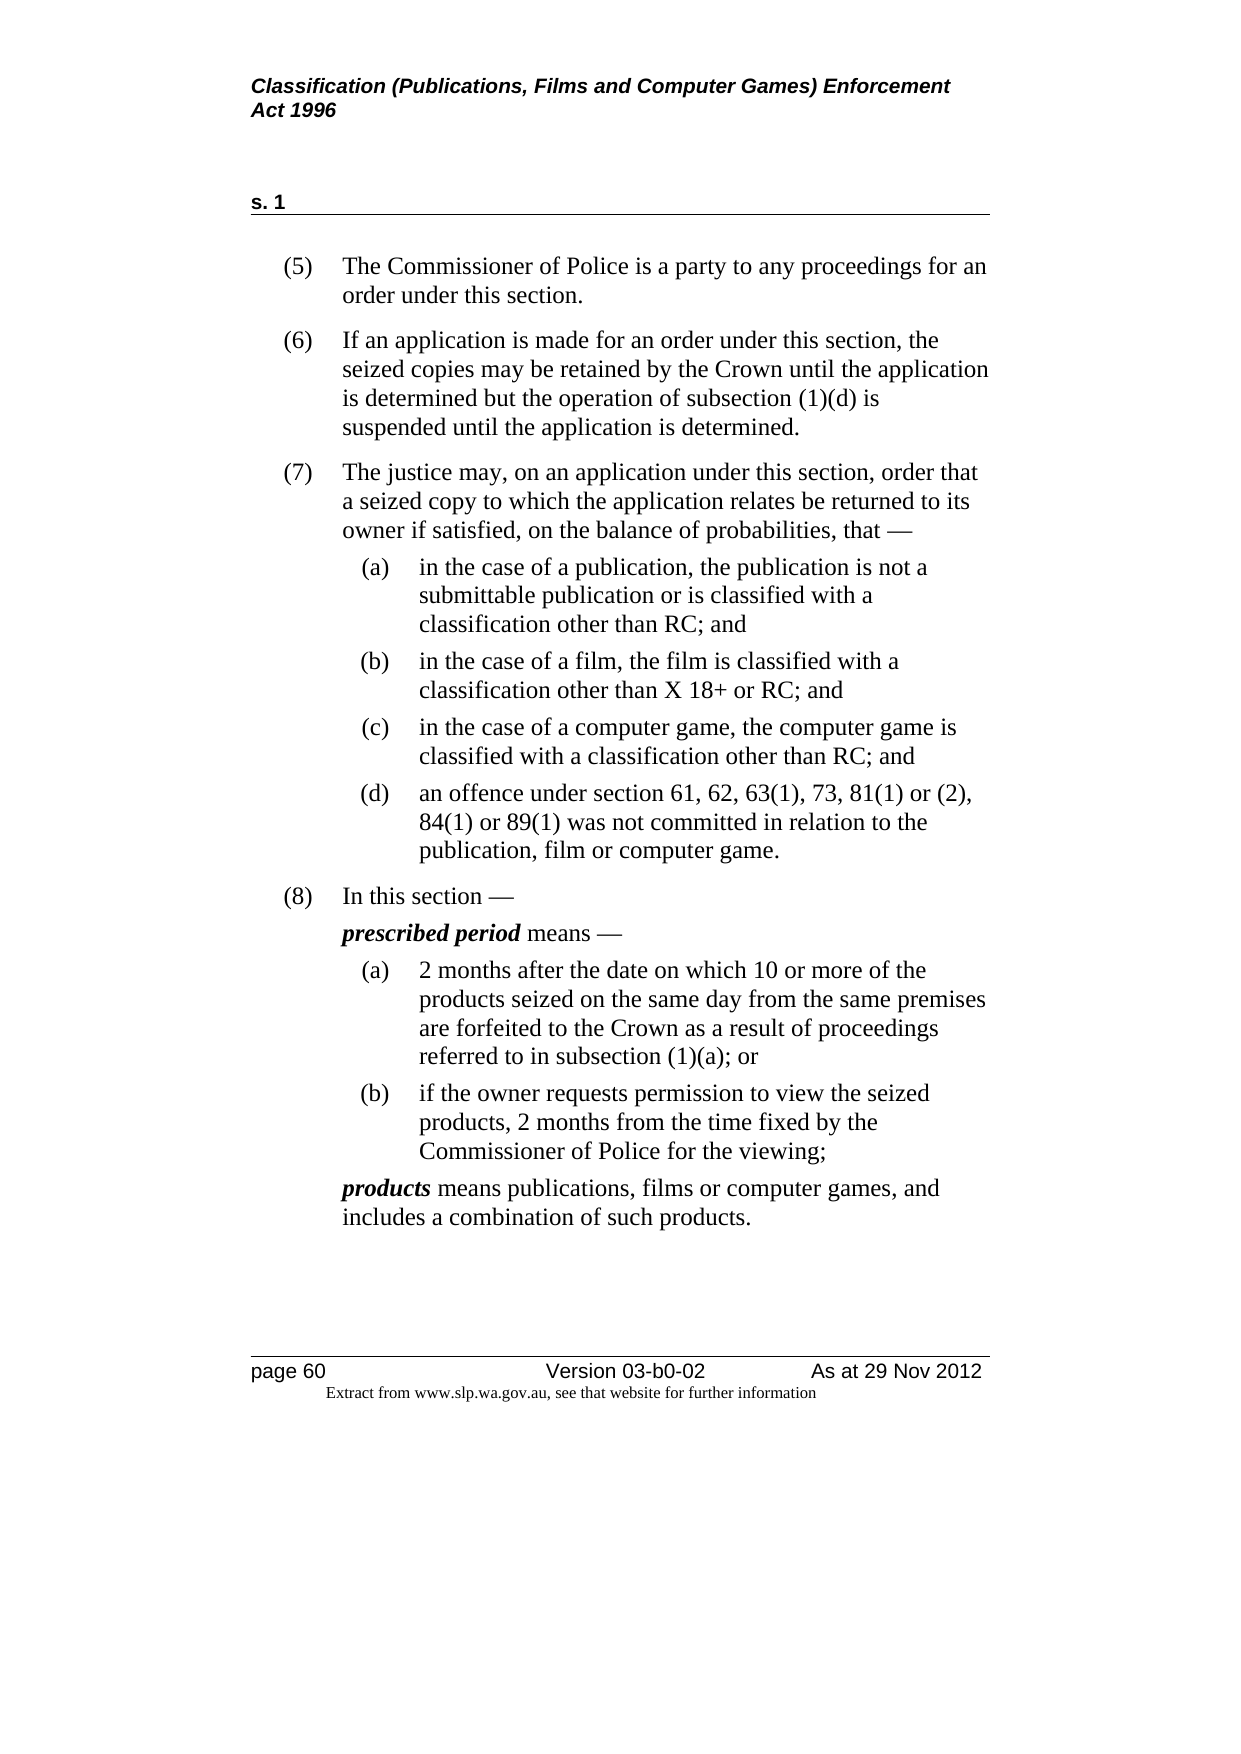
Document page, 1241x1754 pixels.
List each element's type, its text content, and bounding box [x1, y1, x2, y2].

text (a) 2 months after the date on which 10 or more of the products seized on the same day from the same premises are forfeited to the Crown as a result of proceedings referred to in subsection (1)(a); or [251, 955, 990, 1070]
text (d) an offence under section 61, 62, 63(1), 73, 81(1) or (2), 84(1) or 89(1) was not committed in relation to the publication, film or computer game. [251, 778, 990, 864]
text (a) in the case of a publication, the publication is not a submittable publication or is classified with a classification other than RC; and [251, 552, 990, 638]
text (6) If an application is made for an order under this section, the seized copies may be retained by the Crown until the application is determined but the operation of subsection (1)(d) is suspended until the application is determined. [251, 326, 990, 441]
text (c) in the case of a computer game, the computer game is classified with a classification other than RC; and [251, 712, 990, 770]
text (8) In this section — [251, 881, 990, 910]
text (7) The justice may, on an application under this section, order that a seized copy to which the application relates be returned to its owner if satisfied, on the balance of probabilities, that — [251, 457, 990, 543]
text products means publications, films or computer games, and includes a combination of such products. [251, 1173, 990, 1231]
text (b) in the case of a film, the film is classified with a classification other than X 18+ or RC; and [251, 646, 990, 704]
text (b) if the owner requests permission to view the seized products, 2 months from the time fixed by the Commissioner of Police for the viewing; [251, 1078, 990, 1165]
text prescribed period means — [251, 918, 990, 947]
text (5) The Commissioner of Police is a party to any proceedings for an order under this section. [251, 251, 990, 309]
